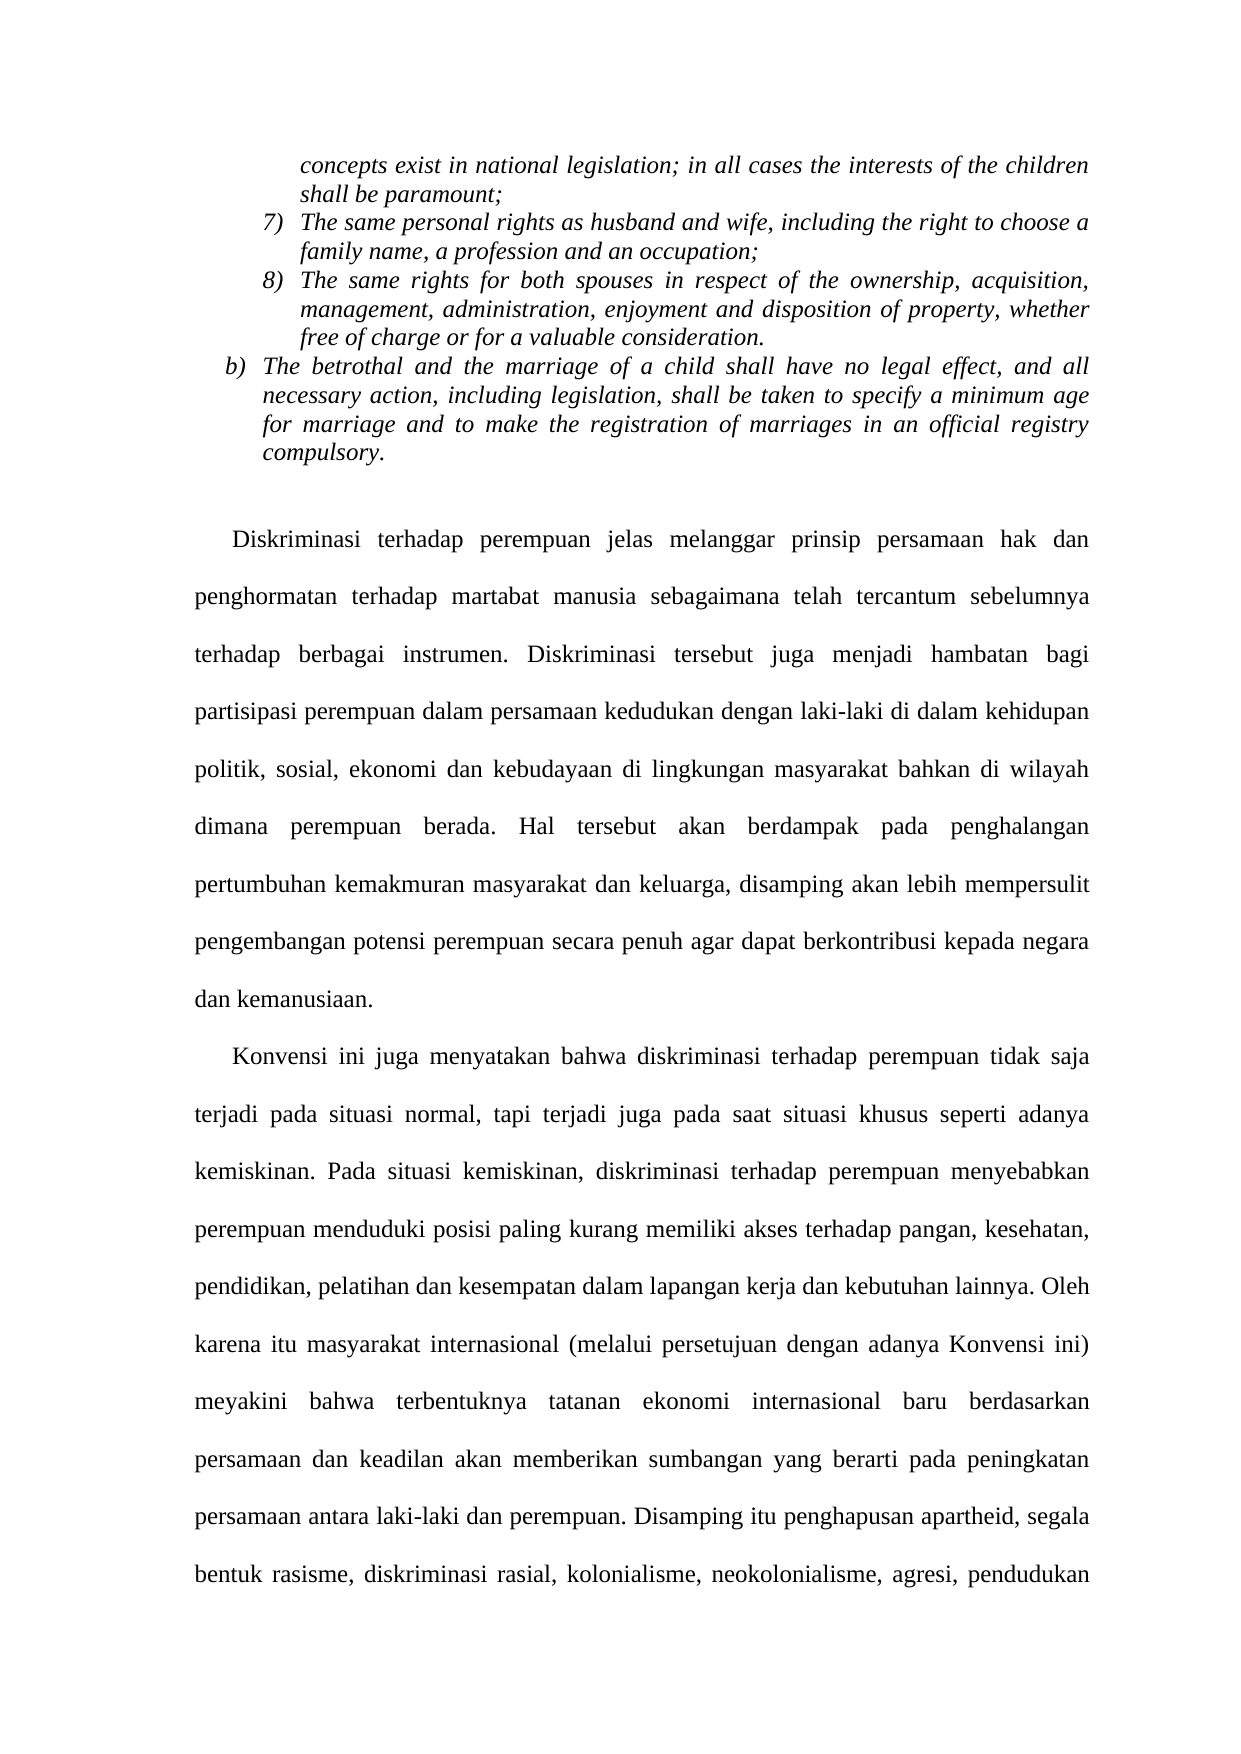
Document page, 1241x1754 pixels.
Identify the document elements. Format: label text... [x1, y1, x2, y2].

list The same personal rights as husband and wife, including the right to choose a family name, a profession and an occupation; [262, 207, 1090, 265]
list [262, 150, 1090, 207]
text Diskriminasi terhadap perempuan jelas melanggar prinsip persamaan hak dan penghormatan terhadap martabat manusia sebagaimana telah tercantum sebelumnya terhadap berbagai instrumen. Diskriminasi tersebut juga menjadi hambatan bagi partisipasi perempuan dalam persamaan kedudukan dengan laki-laki di dalam kehidupan politik, sosial, ekonomi dan kebudayaan di lingkungan masyarakat bahkan di wilayah dimana perempuan berada. Hal tersebut akan berdampak pada penghalangan pertumbuhan kemakmuran masyarakat dan keluarga, disamping akan lebih mempersulit pengembangan potensi perempuan secara penuh agar dapat berkontribusi kepada negara dan kemanusiaan. [194, 524, 1090, 1012]
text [194, 1041, 1090, 1587]
list The betrothal and the marriage of a child shall have no legal effect, and all necessary action, including legislation, shall be taken to specify a minimum age for marriage and to make the registration of marriages in an official registry compulsory. [225, 351, 1090, 466]
list The same rights for both spouses in respect of the ownership, acquisition, management, administration, enjoyment and disposition of property, whether free of charge or for a valuable consideration. [262, 265, 1090, 351]
